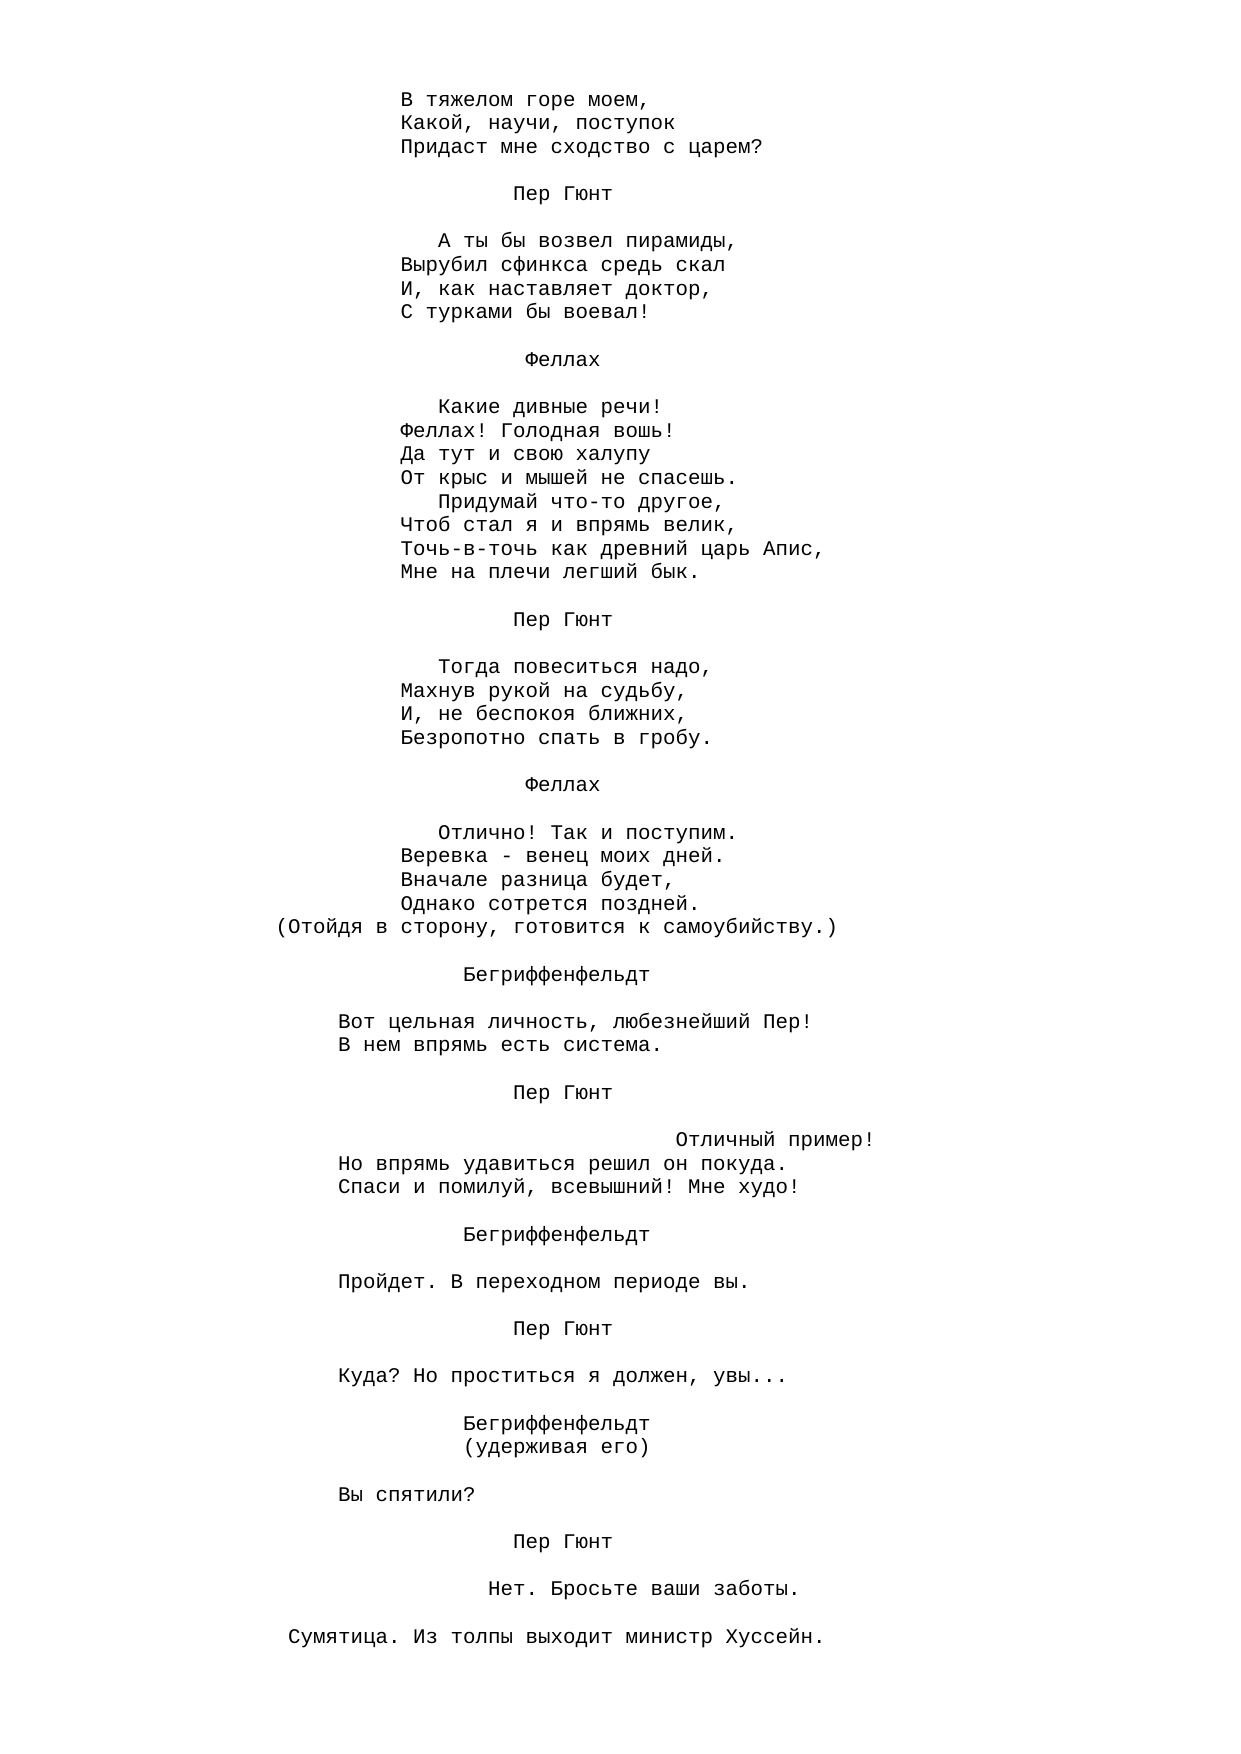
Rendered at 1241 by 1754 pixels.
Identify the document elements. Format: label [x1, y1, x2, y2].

text [100, 89, 1146, 1649]
